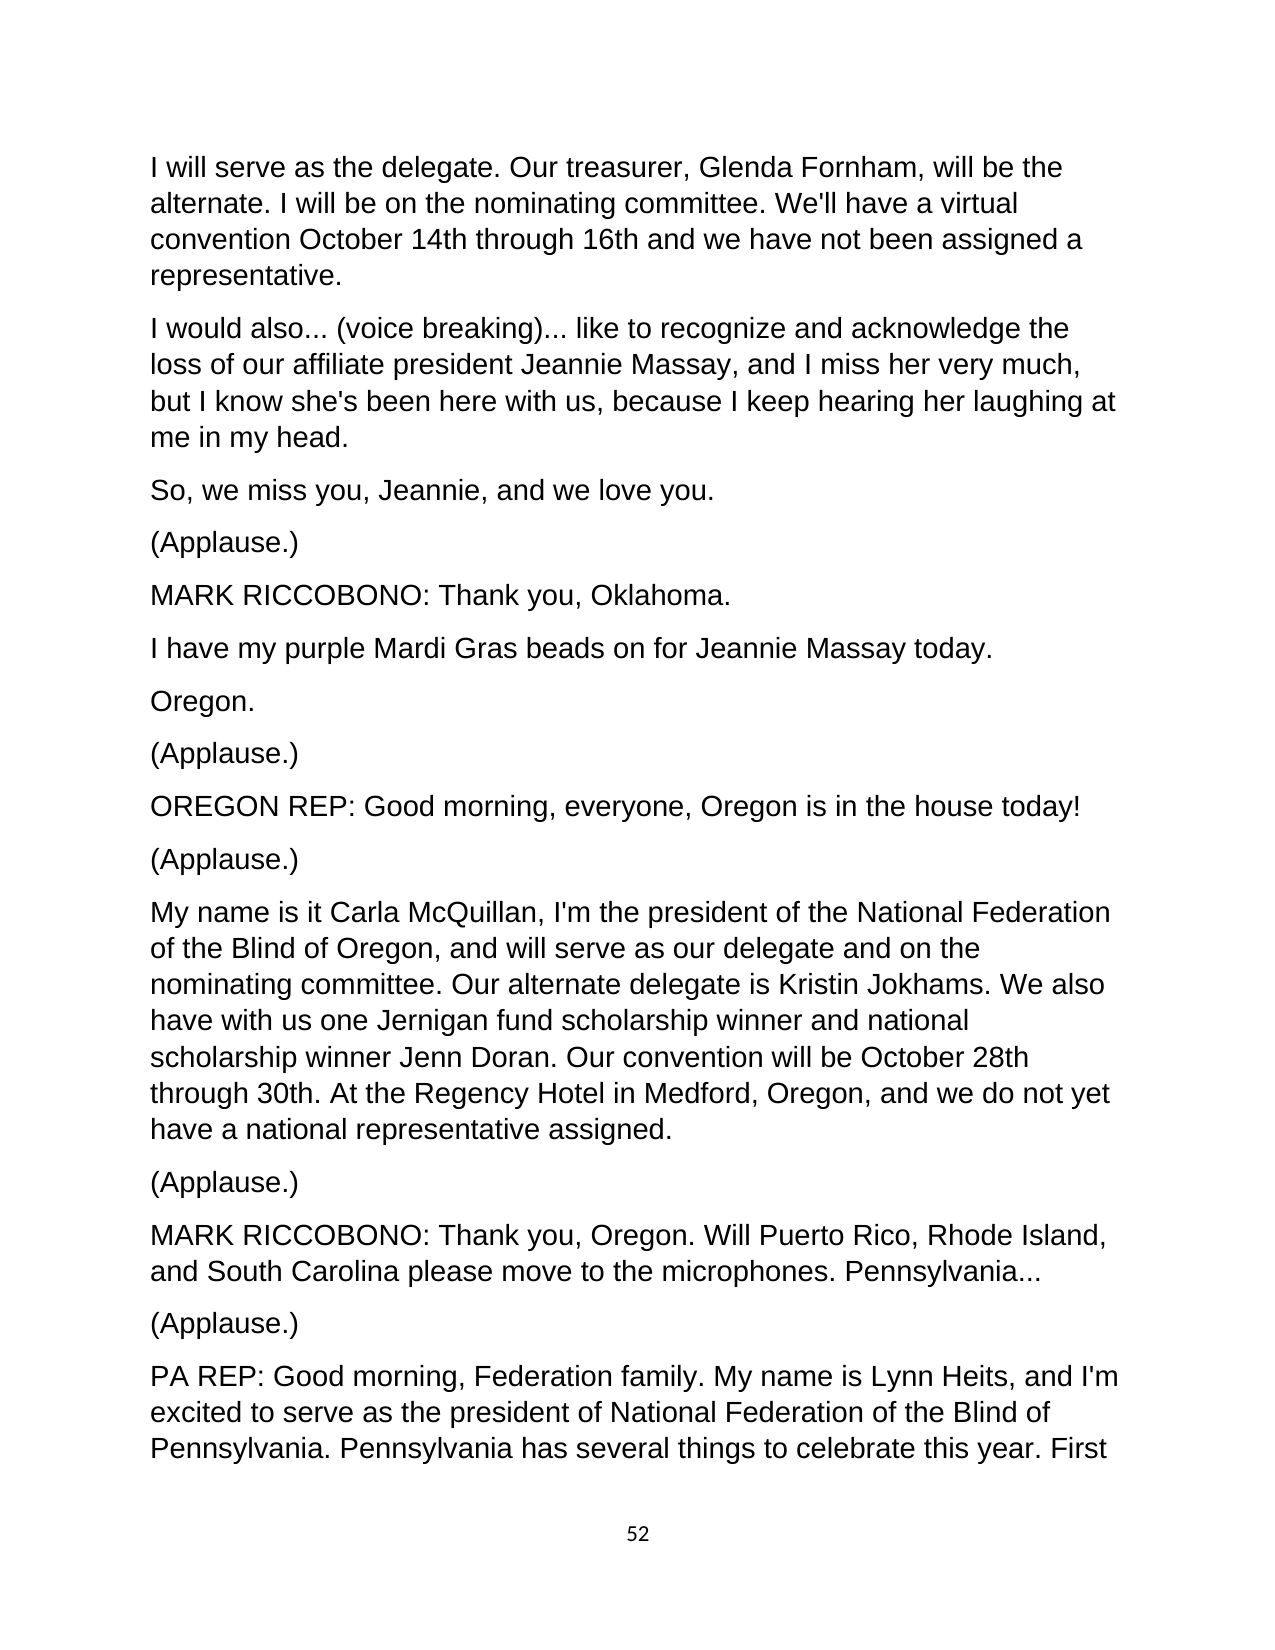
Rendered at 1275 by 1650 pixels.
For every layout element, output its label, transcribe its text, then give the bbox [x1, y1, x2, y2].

text OREGON REP: Good morning, everyone, Oregon is in the house today! [150, 789, 1125, 823]
text MARK RICCOBONO: Thank you, Oklahoma. [150, 578, 1125, 612]
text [150, 1359, 1125, 1465]
text My name is it Carla McQuillan, I'm the president of the National Federation of the Blind of Oregon, and will serve as our delegate and on the nominating committee. Our alternate delegate is Kristin Jokhams. We also have with us one Jernigan fund scholarship winner and national scholarship winner Jenn Doran. Our convention will be October 28th through 30th. At the Regency Hotel in Medford, Oregon, and we do not yet have a national representative assigned. [150, 895, 1125, 1145]
text (Applause.) [150, 737, 1125, 770]
text (Applause.) [150, 525, 1125, 559]
text MARK RICCOBONO: Thank you, Oregon. Will Puerto Rico, Rhode Island, and South Carolina please move to the microphones. Pennsylvania... [150, 1217, 1125, 1287]
text I have my purple Mardi Gras beads on for Jeannie Massay today. [150, 631, 1125, 664]
text (Applause.) [150, 842, 1125, 876]
text I will serve as the delegate. Our treasurer, Glenda Fornham, will be the alternate. I will be on the nominating committee. We'll have a virtual convention October 14th through 16th and we have not been assigned a representative. [150, 150, 1125, 292]
text So, we miss you, Jeannie, and we love you. [150, 472, 1125, 506]
text (Applause.) [150, 1306, 1125, 1340]
text (Applause.) [150, 1165, 1125, 1198]
text Oregon. [150, 684, 1125, 717]
text I would also... (voice breaking)... like to recognize and acknowledge the loss of our affiliate president Jeannie Massay, and I miss her very much, but I know she's been here with us, because I keep hearing her laughing at me in my head. [150, 311, 1125, 453]
